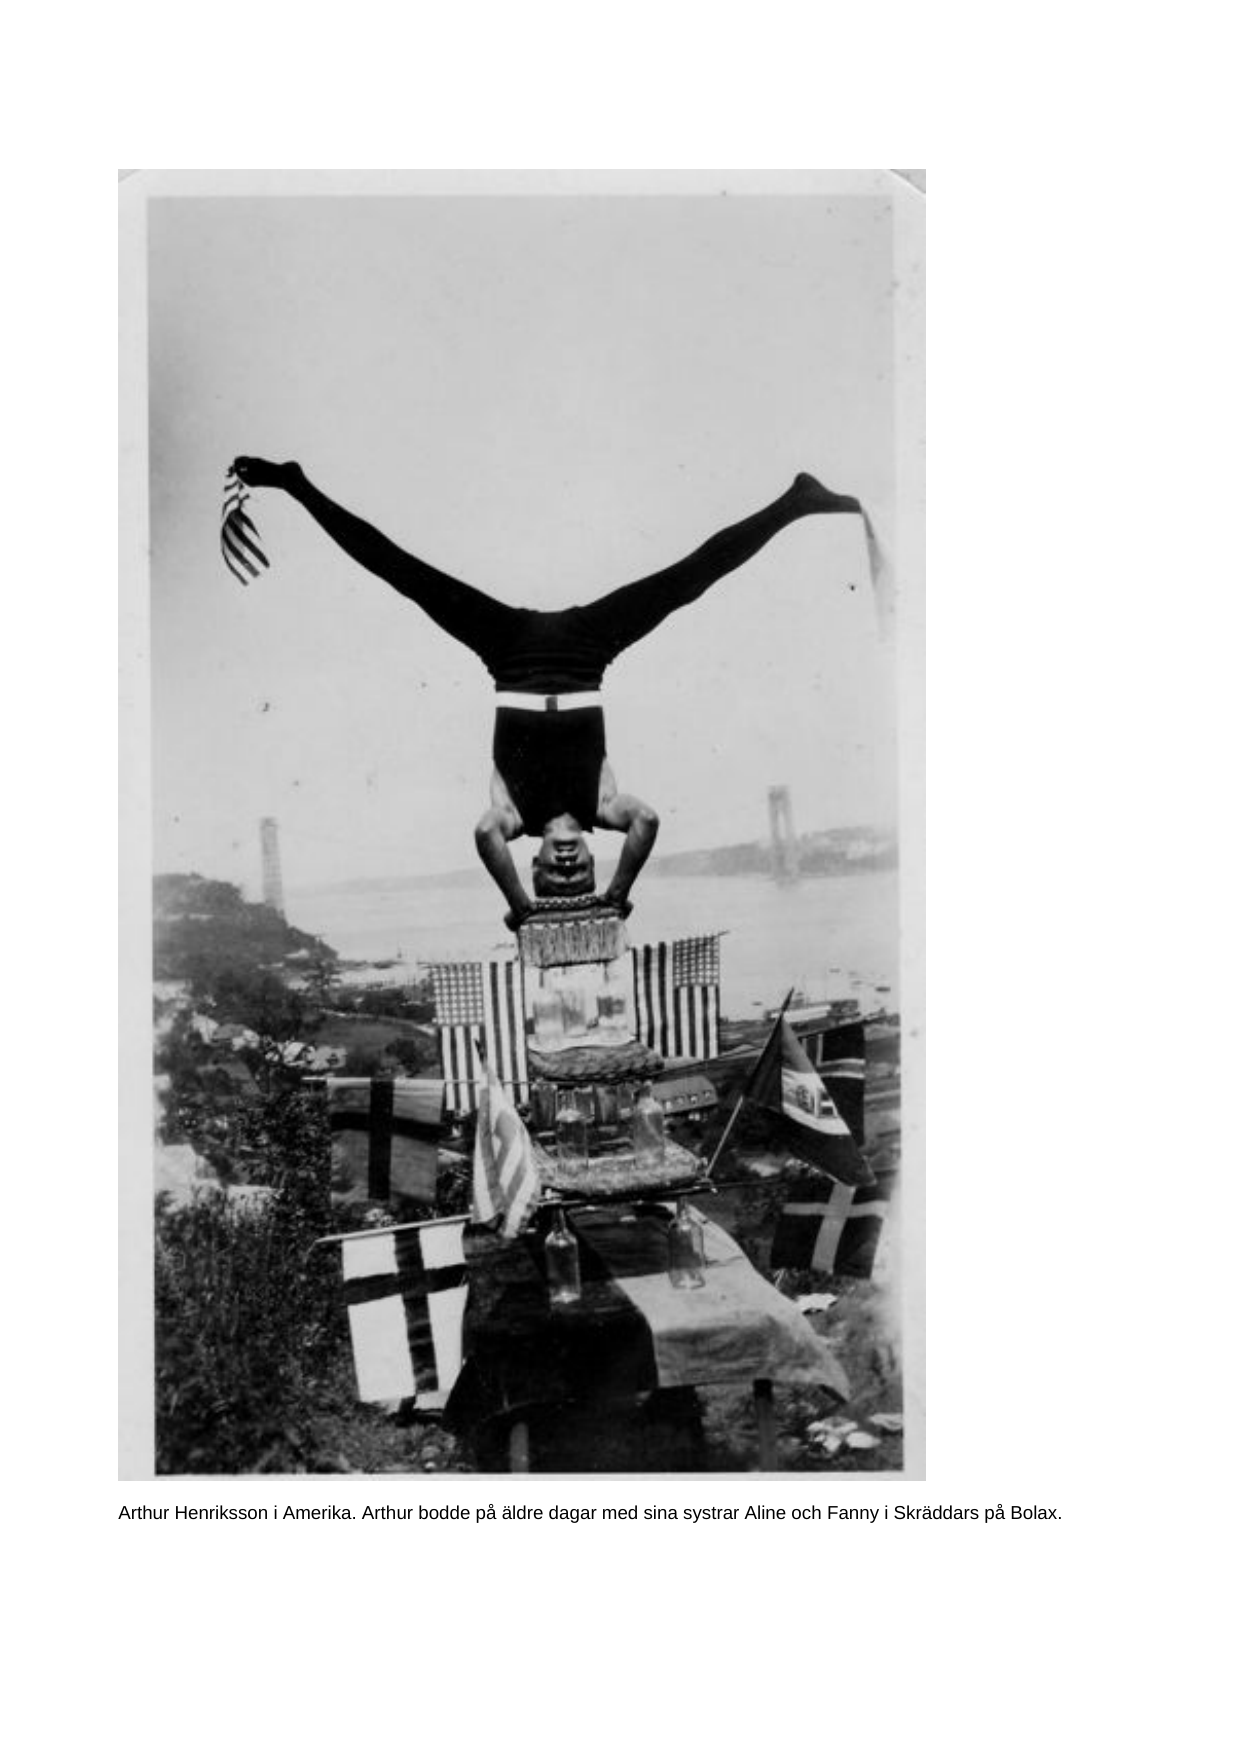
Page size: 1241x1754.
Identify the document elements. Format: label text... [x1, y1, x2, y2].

picture [118, 169, 926, 1481]
text Arthur Henriksson i Amerika. Arthur bodde på äldre dagar med sina systrar Aline och Fanny i Skräddars på Bolax. [118, 1502, 1122, 1524]
